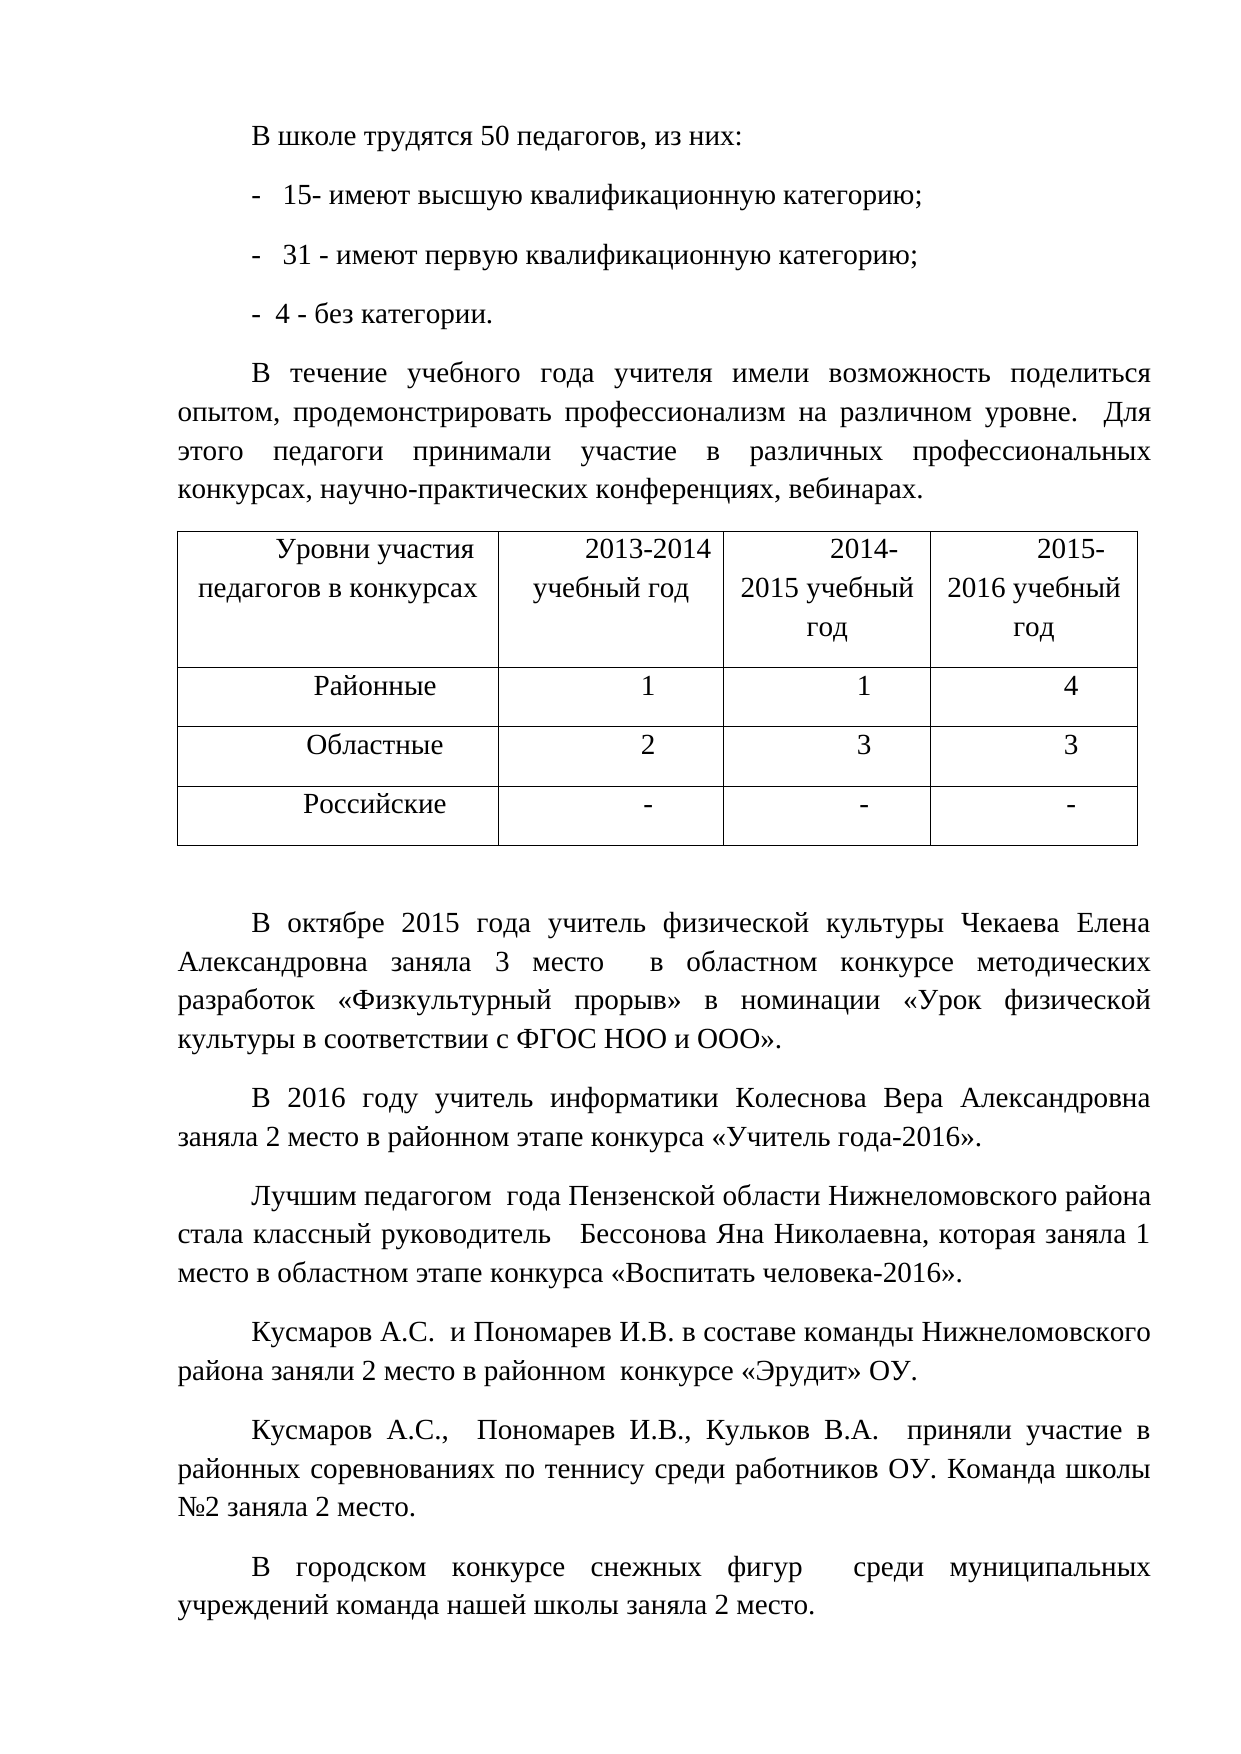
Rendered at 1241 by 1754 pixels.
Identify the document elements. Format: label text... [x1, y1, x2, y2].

text - 31 - имеют первую квалификационную категорию; [177, 237, 1152, 270]
text Кусмаров А.С., Пономарев И.В., Кульков В.А. приняли участие в районных соревнованиях по теннису среди работников ОУ. Команда школы №2 заняла 2 место. [177, 1412, 1152, 1523]
table_cell - [931, 787, 1137, 845]
text Кусмаров А.С. и Пономарев И.В. в составе команды Нижнеломовского района заняли 2 место в районном конкурсе «Эрудит» ОУ. [177, 1314, 1152, 1387]
table_header Уровни участия педагогов в конкурсах [178, 532, 498, 667]
text В школе трудятся 50 педагогов, из них: [177, 118, 1152, 152]
table_cell 1 [499, 668, 723, 726]
text - 15- имеют высшую квалификационную категорию; [177, 177, 1152, 211]
text В течение учебного года учителя имели возможность поделиться опытом, продемонстрировать профессионализм на различном уровне. Для этого педагоги принимали участие в различных профессиональных конкурсах, научно-практических конференциях, вебинарах. [177, 356, 1152, 505]
table_cell Российские [178, 787, 498, 845]
table_cell 3 [931, 727, 1137, 786]
table_cell 4 [931, 668, 1137, 726]
text В 2016 году учитель информатики Колеснова Вера Александровна заняла 2 место в районном этапе конкурса «Учитель года-2016». [177, 1080, 1152, 1152]
table_cell - [499, 787, 723, 845]
table_cell Областные [178, 727, 498, 786]
table_header 2013-2014 учебный год [499, 532, 723, 667]
table_cell Районные [178, 668, 498, 726]
text В городском конкурсе снежных фигур среди муниципальных учреждений команда нашей школы заняла 2 место. [177, 1549, 1152, 1621]
text Лучшим педагогом года Пензенской области Нижнеломовского района стала классный руководитель Бессонова Яна Николаевна, которая заняла 1 место в областном этапе конкурса «Воспитать человека-2016». [177, 1178, 1152, 1289]
text - 4 - без категории. [177, 296, 1152, 330]
text В октябре 2015 года учитель физической культуры Чекаева Елена Александровна заняла 3 место в областном конкурсе методических разработок «Физкультурный прорыв» в номинации «Урок физической культуры в соответствии с ФГОС НОО и ООО». [177, 905, 1152, 1054]
table_cell 1 [724, 668, 930, 726]
table_cell - [724, 787, 930, 845]
table_header 2015-2016 учебный год [931, 532, 1137, 667]
table_header 2014-2015 учебный год [724, 532, 930, 667]
table_cell 2 [499, 727, 723, 786]
table_cell 3 [724, 727, 930, 786]
